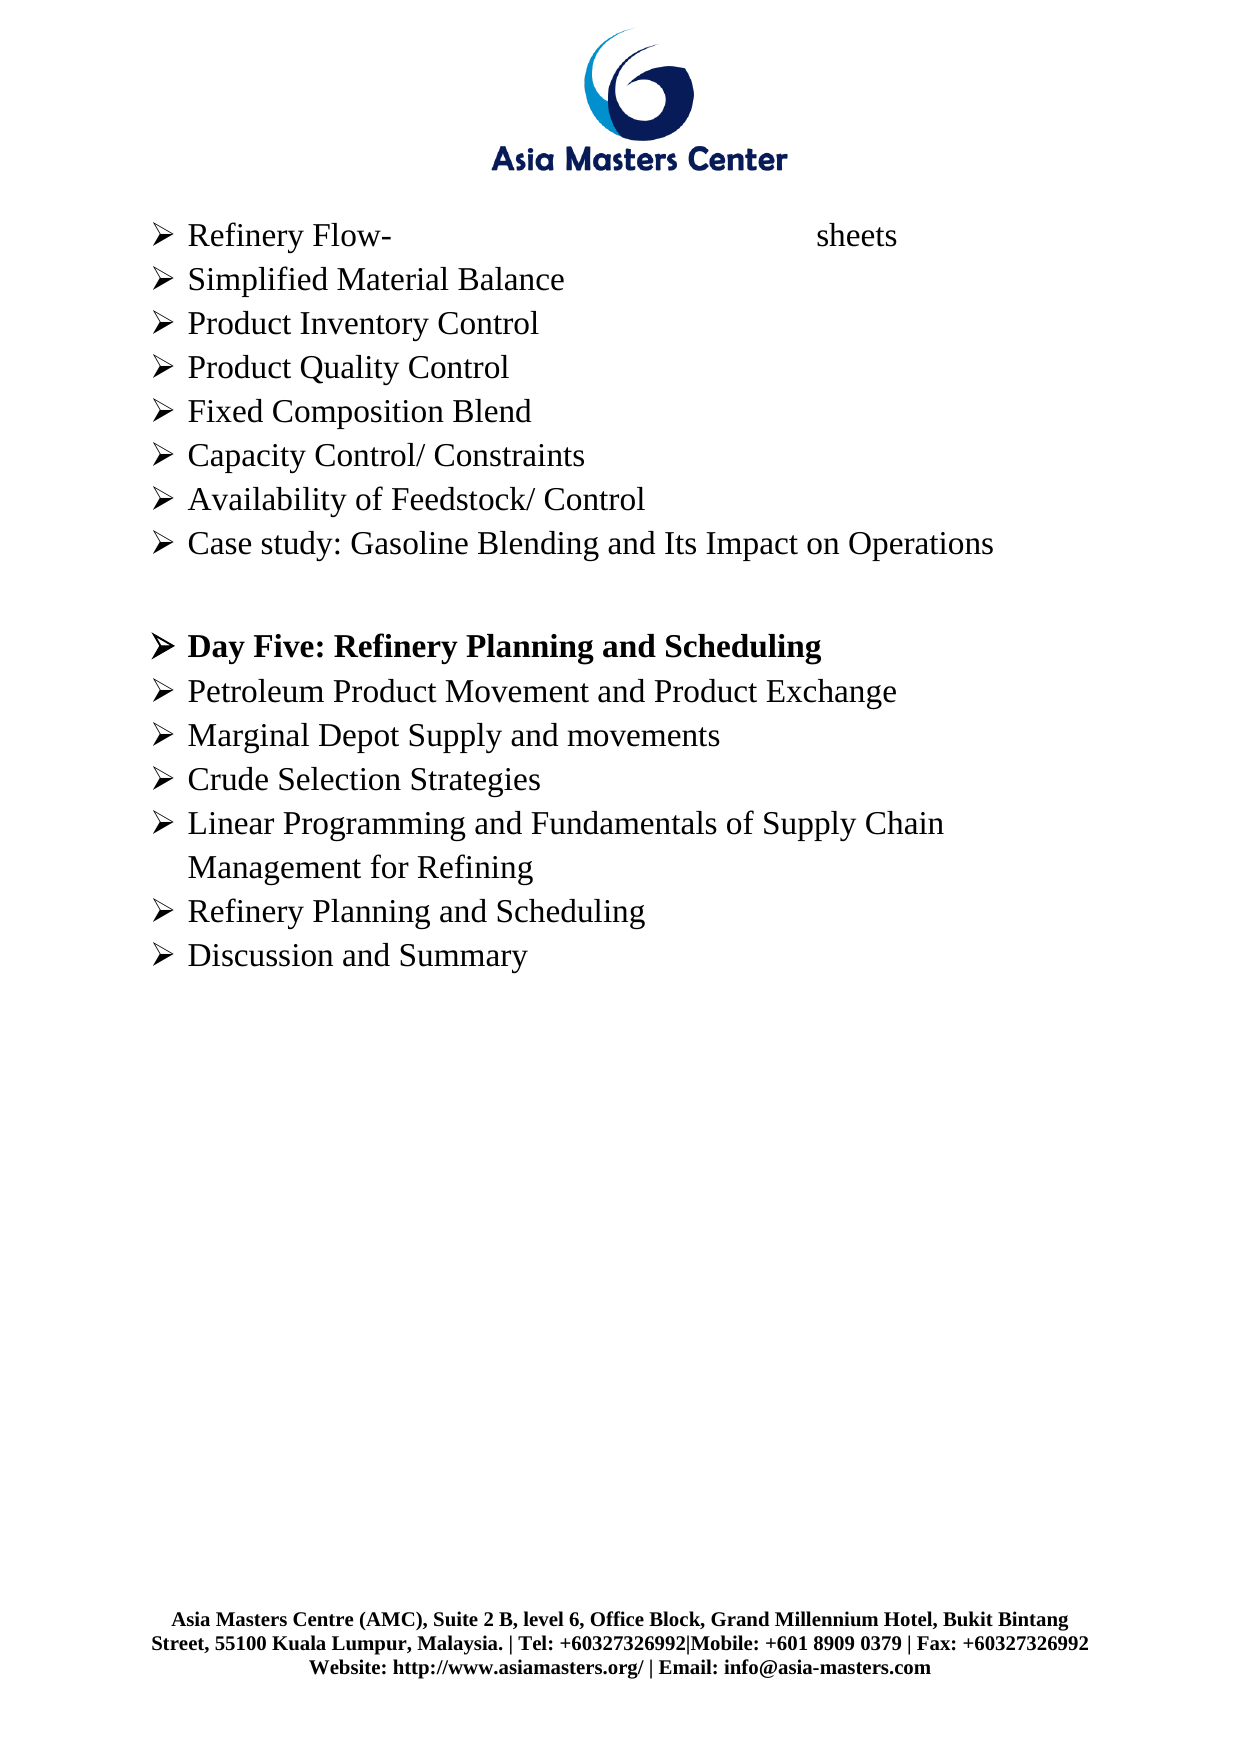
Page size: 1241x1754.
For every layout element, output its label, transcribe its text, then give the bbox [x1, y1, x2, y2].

list Linear Programming and Fundamentals of Supply Chain Management for Refining [150, 803, 1090, 885]
list Product Inventory Control [150, 303, 1090, 342]
list Marginal Depot Supply and movements [150, 715, 1090, 753]
list Crude Selection Strategies [150, 759, 1090, 797]
list Availability of Feedstock/ Control [150, 479, 1090, 518]
list Discussion and Summary [150, 935, 1090, 973]
list Refinery Planning and Scheduling [150, 891, 1090, 929]
list Simplified Material Balance [150, 259, 1090, 297]
list Case study: Gasoline Blending and Its Impact on Operations [150, 523, 1090, 562]
list Fixed Composition Blend [150, 391, 1090, 430]
list Refinery Flow-sheets [150, 215, 1090, 253]
list Day Five: Refinery Planning and Scheduling [150, 627, 1090, 665]
picture [484, 0, 798, 215]
list Capacity Control/ Constraints [150, 435, 1090, 474]
list Petroleum Product Movement and Product Exchange [150, 671, 1090, 709]
list Product Quality Control [150, 347, 1090, 386]
